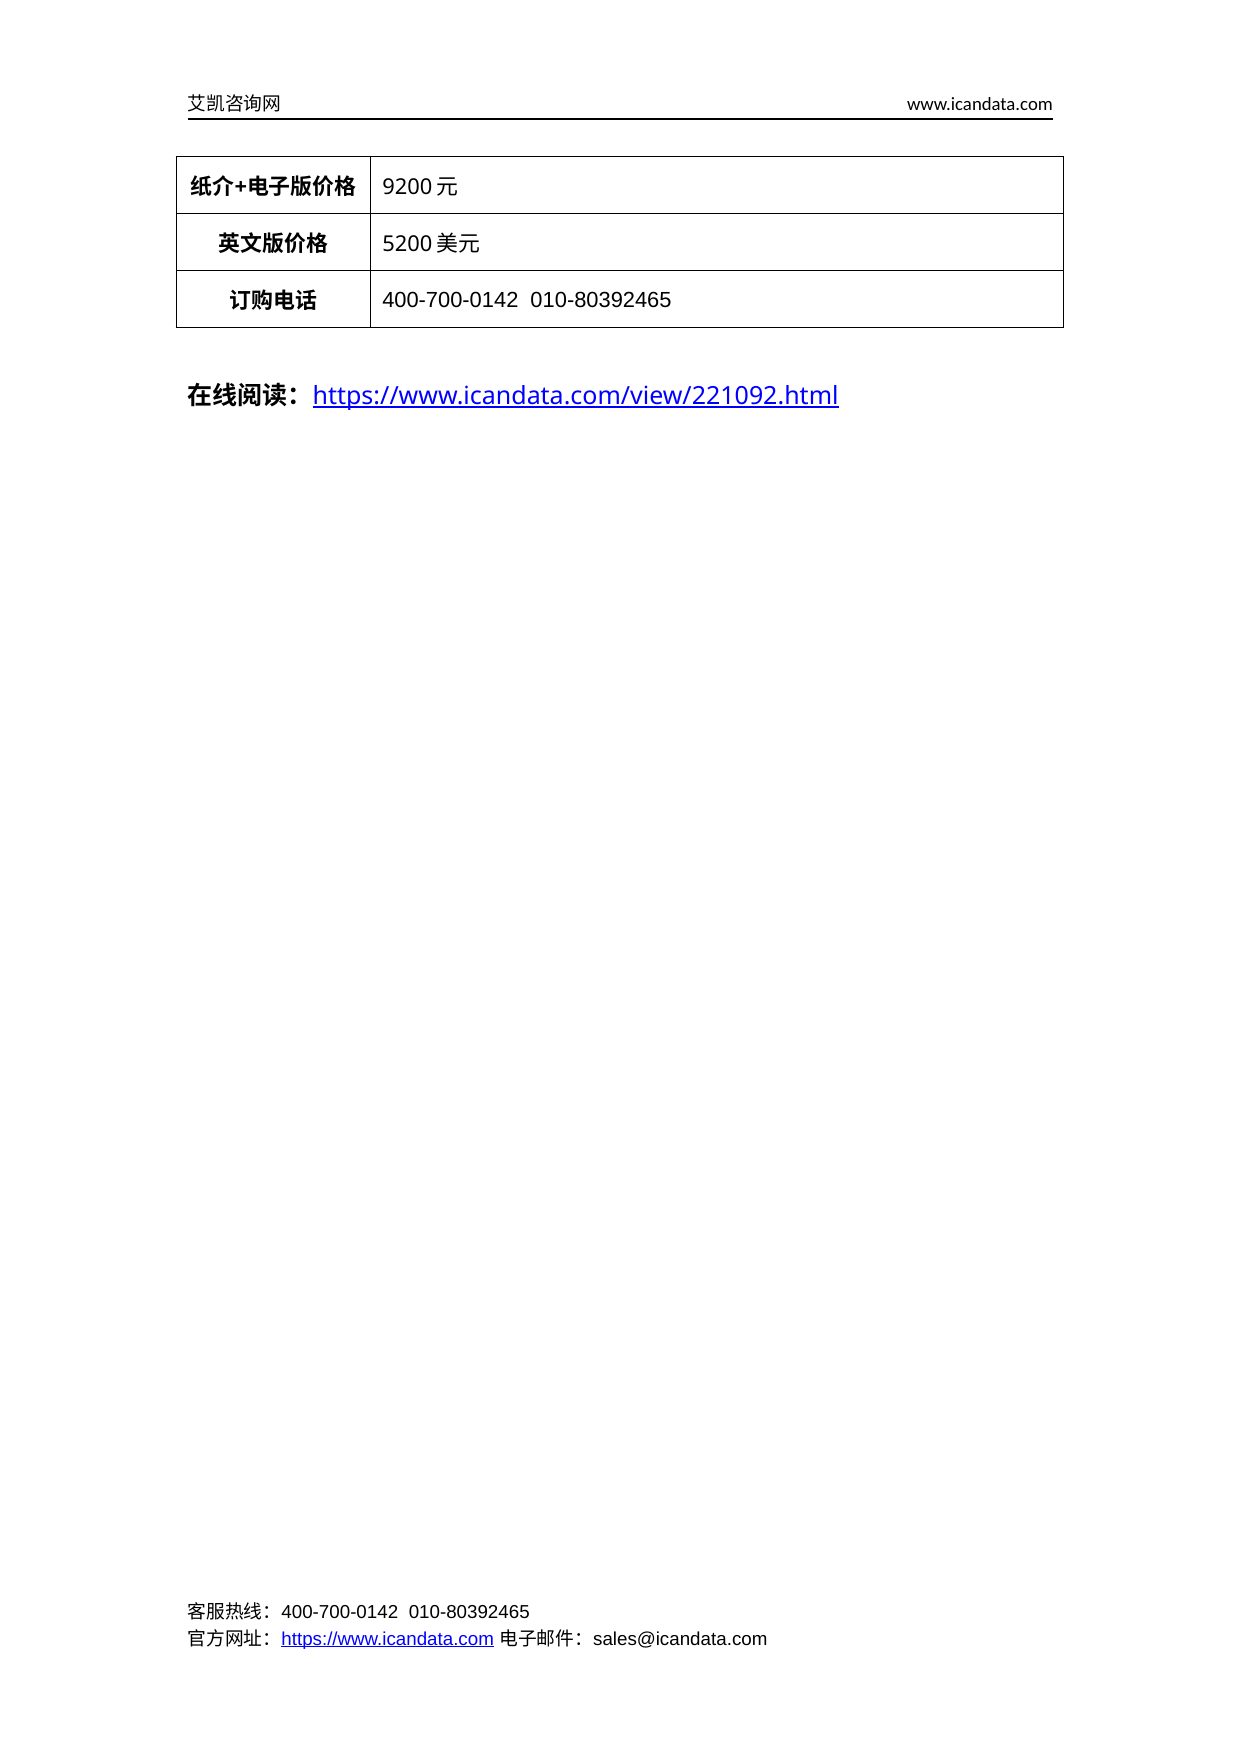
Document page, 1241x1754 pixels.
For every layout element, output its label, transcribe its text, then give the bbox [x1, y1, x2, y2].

text 在线阅读：https://www.icandata.com/view/221092.html [187, 361, 1053, 426]
table_cell 订购电话 [177, 271, 370, 327]
table_cell 400-700-0142 010-80392465 [371, 271, 1063, 327]
table_cell 5200美元 [371, 214, 1063, 270]
table_cell 纸介+电子版价格 [177, 157, 370, 213]
table_cell 9200元 [371, 157, 1063, 213]
table_cell 英文版价格 [177, 214, 370, 270]
